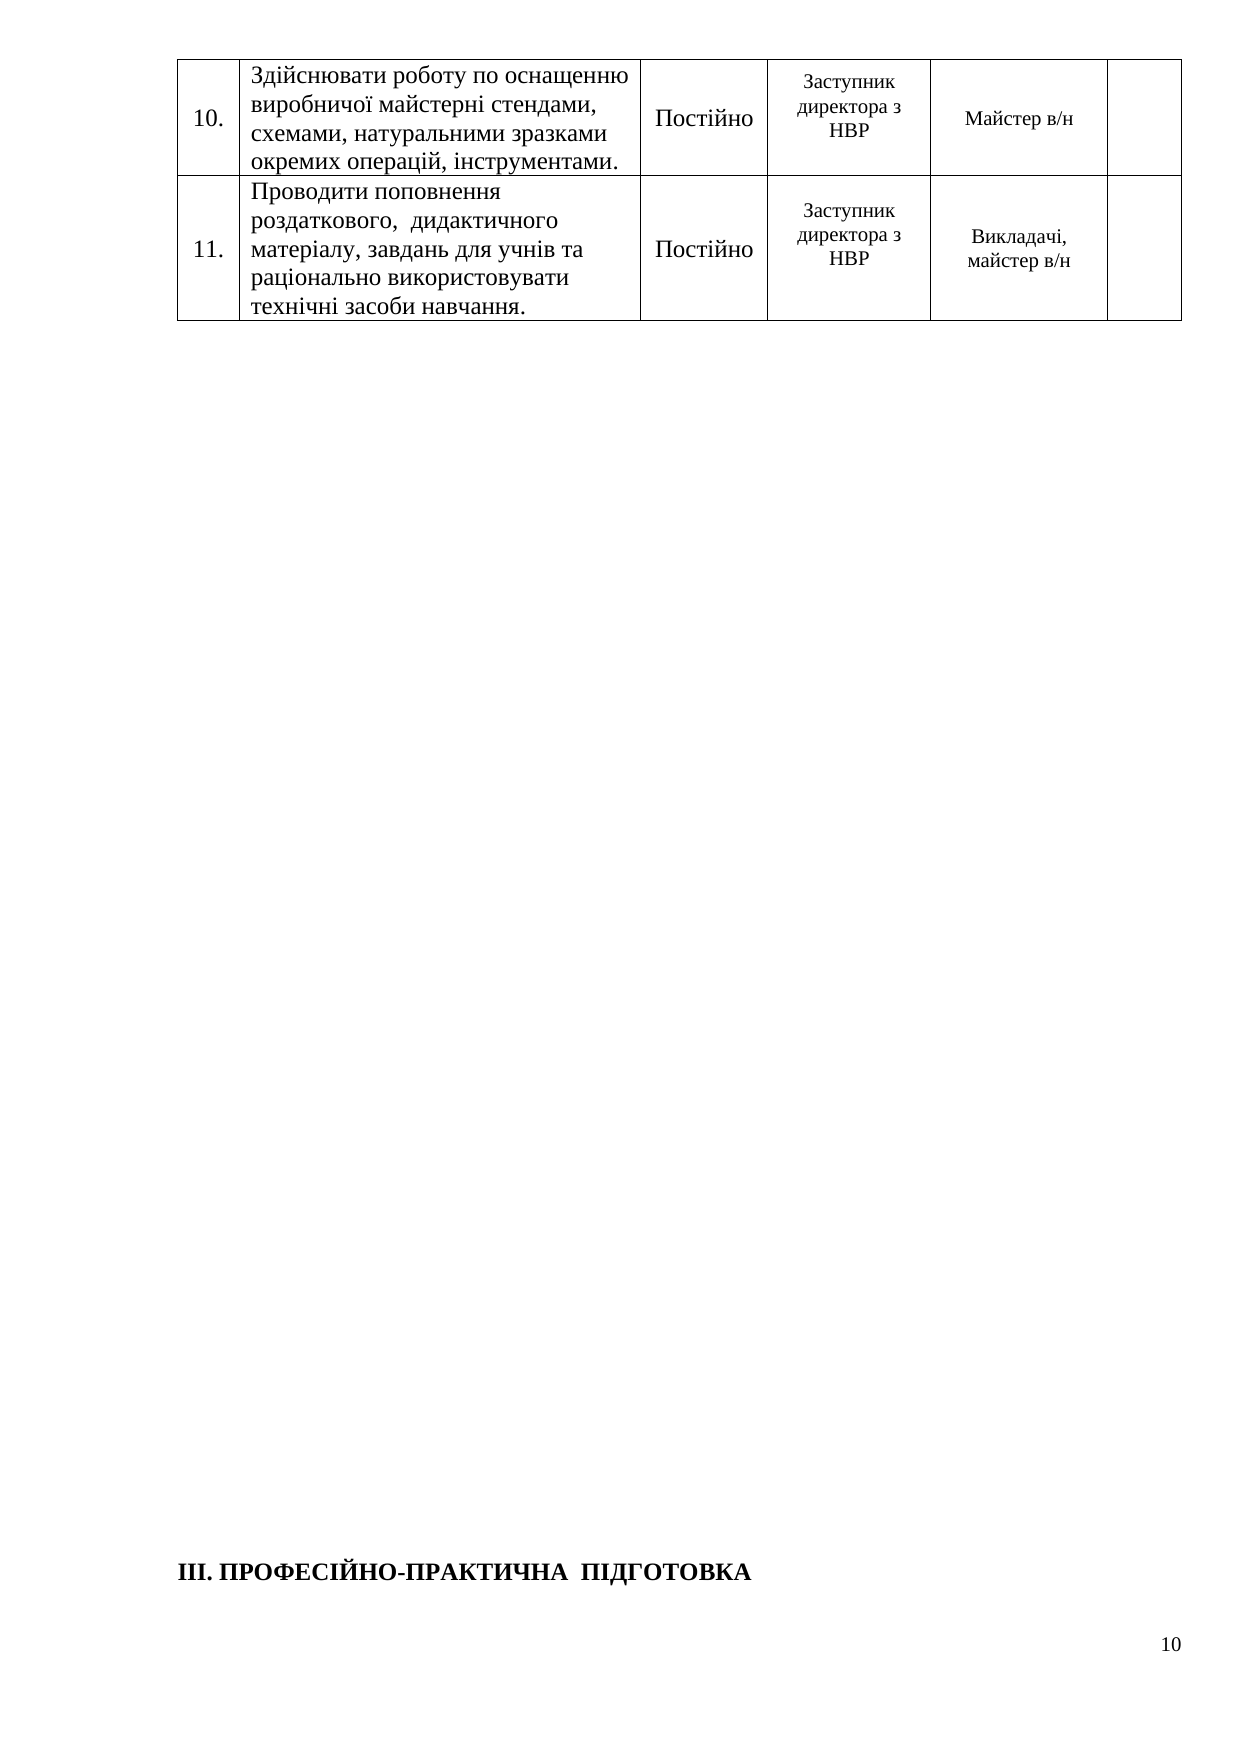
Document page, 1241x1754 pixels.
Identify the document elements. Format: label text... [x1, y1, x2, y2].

table_cell 10. [178, 60, 239, 175]
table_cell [768, 60, 930, 175]
table_cell Постійно [641, 176, 767, 320]
table_cell Проводити поповнення роздаткового, дидактичного матеріалу, завдань для учнів та раціонально використовувати технічні засоби навчання. [240, 176, 640, 320]
table_cell Здійснювати роботу по оснащенню виробничої майстерні стендами, схемами, натуральними зразками окремих операцій, інструментами. [240, 60, 640, 175]
table_cell [1108, 176, 1181, 320]
table_cell Постійно [641, 60, 767, 175]
table_cell Викладачі, майстер в/н [931, 176, 1107, 320]
table_cell 11. [178, 176, 239, 320]
table_cell [1108, 60, 1181, 175]
text ІІІ. Професійно-практична підготовка [177, 1557, 1181, 1586]
table_cell Заступник директора з НВР [768, 176, 930, 320]
table_cell Майстер в/н [931, 60, 1107, 175]
